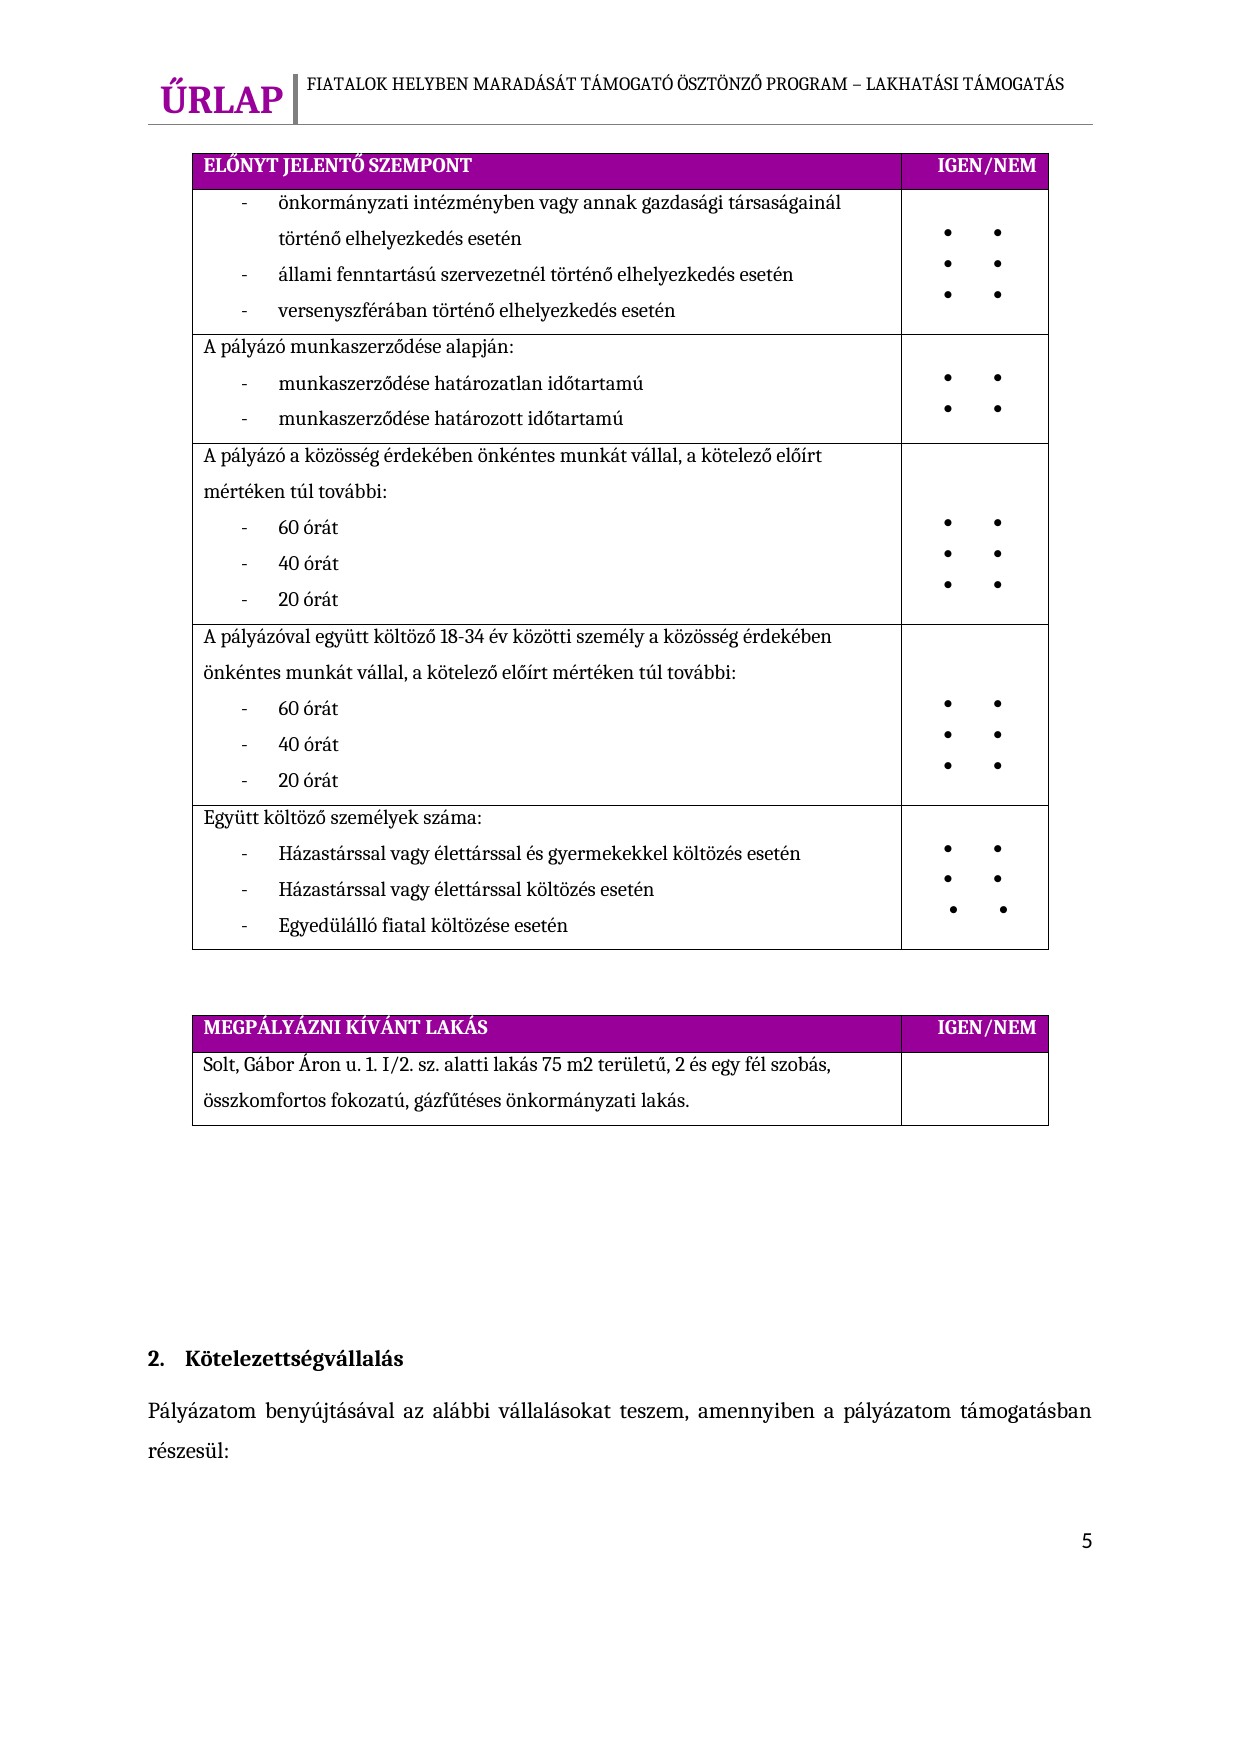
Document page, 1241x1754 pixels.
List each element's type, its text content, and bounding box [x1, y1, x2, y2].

table_cell [902, 444, 1048, 624]
table_header IGEN/NEM [902, 1016, 1048, 1052]
text Pályázatom benyújtásával az alábbi vállalásokat teszem, amennyiben a pályázatom támogatásban részesül: [148, 1398, 1093, 1464]
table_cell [193, 190, 901, 334]
table_header ELŐNYT JELENTŐ SZEMPONT [193, 154, 901, 189]
table_cell Solt, Gábor Áron u. 1. I/2. sz. alatti lakás 75 m2 területű, 2 és egy fél szobás, összkomfortos fokozatú, gázfűtéses önkormányzati lakás. [193, 1053, 901, 1125]
list Kötelezettségvállalás [148, 1346, 1093, 1372]
table_cell [902, 806, 1048, 949]
table_cell A pályázó munkaszerződése alapján: munkaszerződése határozatlan időtartamú munkaszerződése határozott időtartamú [193, 335, 901, 443]
table_cell [902, 335, 1048, 443]
table_cell A pályázó a közösség érdekében önkéntes munkát vállal, a kötelező előírt mértéken túl további: 60 órát 40 órát 20 órát [193, 444, 901, 624]
table_cell A pályázóval együtt költöző 18-34 év közötti személy a közösség érdekében önkéntes munkát vállal, a kötelező előírt mértéken túl további: 60 órát 40 órát 20 órát [193, 625, 901, 804]
table_cell [902, 625, 1048, 804]
table_cell [902, 1053, 1048, 1125]
table_cell Együtt költöző személyek száma: Házastárssal vagy élettárssal és gyermekekkel költözés esetén Házastárssal vagy élettárssal költözés esetén Egyedülálló fiatal költözése esetén [193, 806, 901, 949]
table_header IGEN/NEM [902, 154, 1048, 189]
table_header MEGPÁLYÁZNI KÍVÁNT LAKÁS [193, 1016, 901, 1052]
table_cell [902, 190, 1048, 334]
